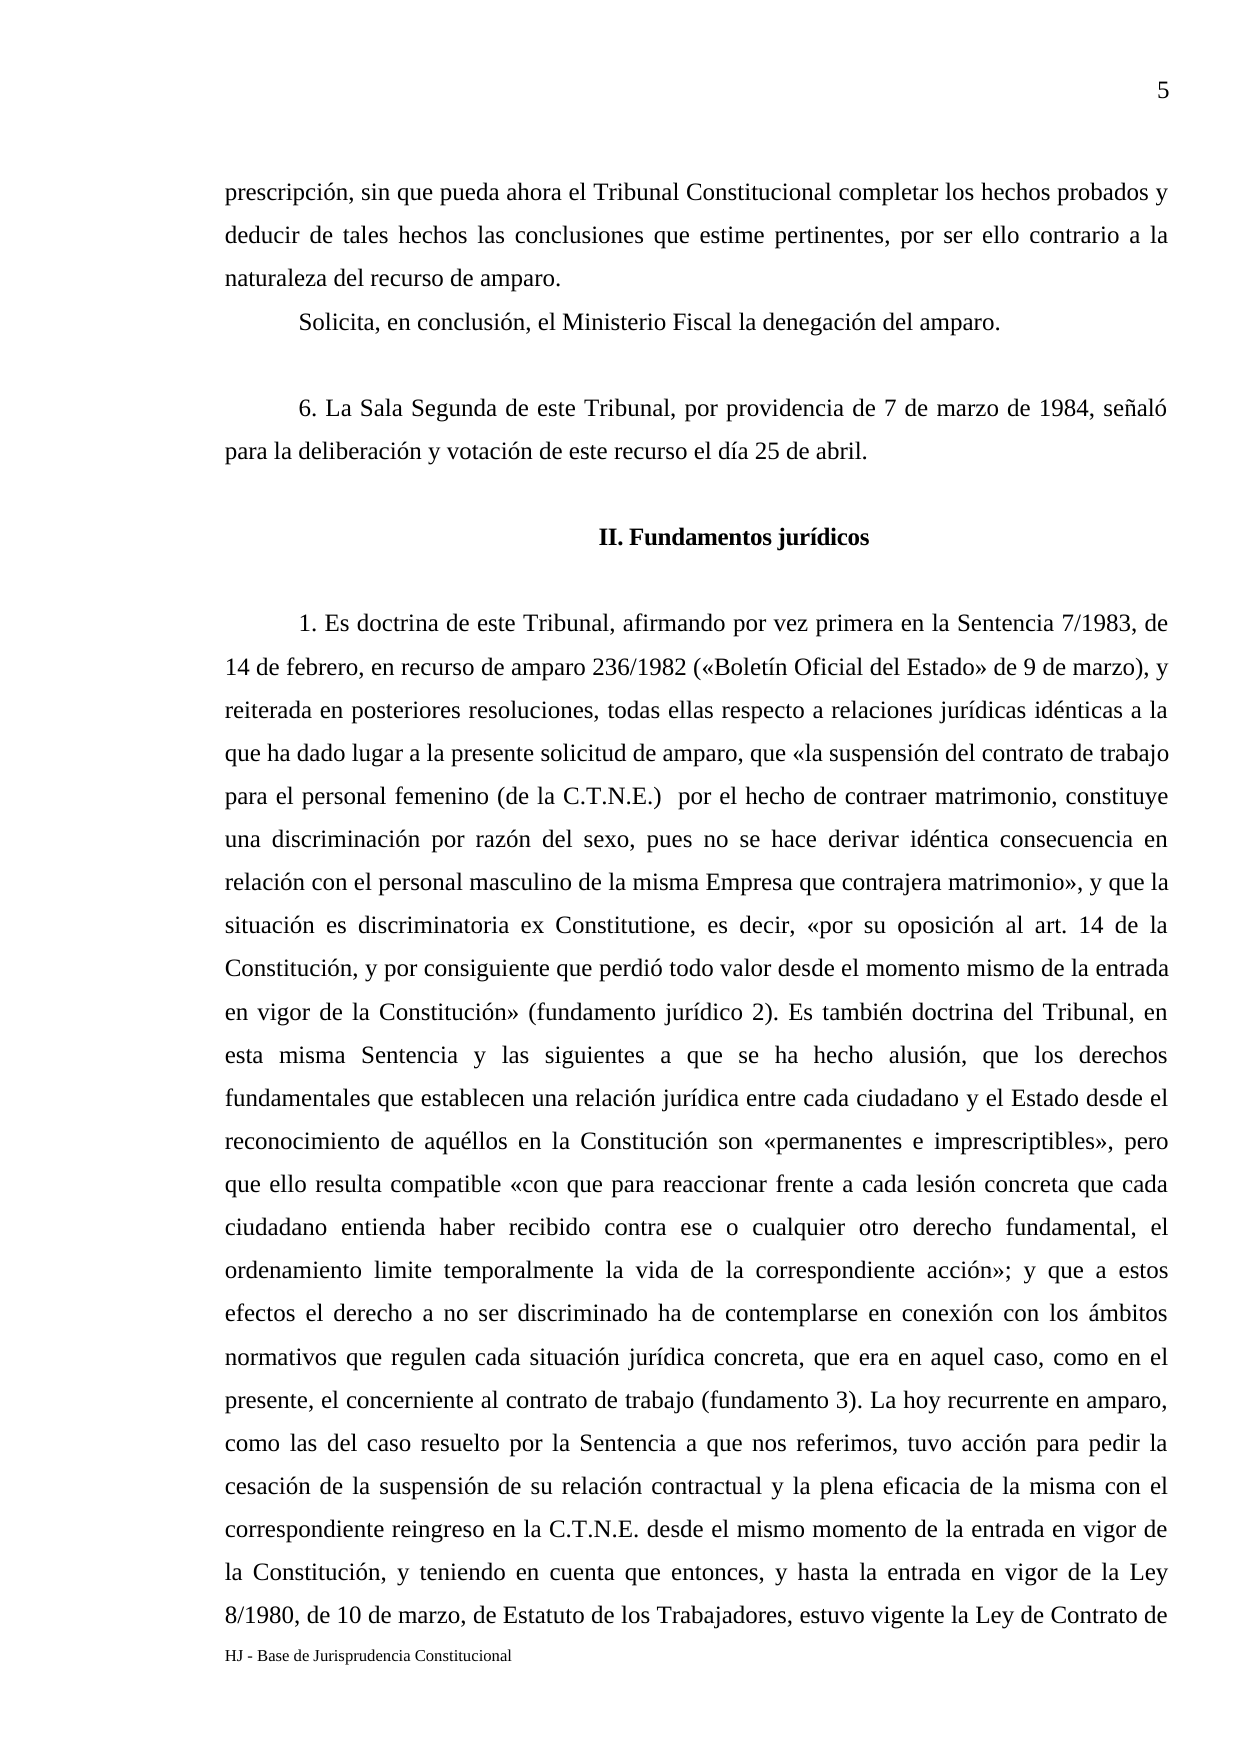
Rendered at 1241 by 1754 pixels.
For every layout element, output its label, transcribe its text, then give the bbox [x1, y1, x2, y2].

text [224, 608, 1169, 1629]
text Solicita, en conclusión, el Ministerio Fiscal la denegación del amparo. [224, 307, 1169, 335]
subtitle II. Fundamentos jurídicos [224, 522, 1169, 551]
text 6. La Sala Segunda de este Tribunal, por providencia de 7 de marzo de 1984, señaló para la deliberación y votación de este recurso el día 25 de abril. [224, 393, 1169, 465]
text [224, 177, 1169, 292]
